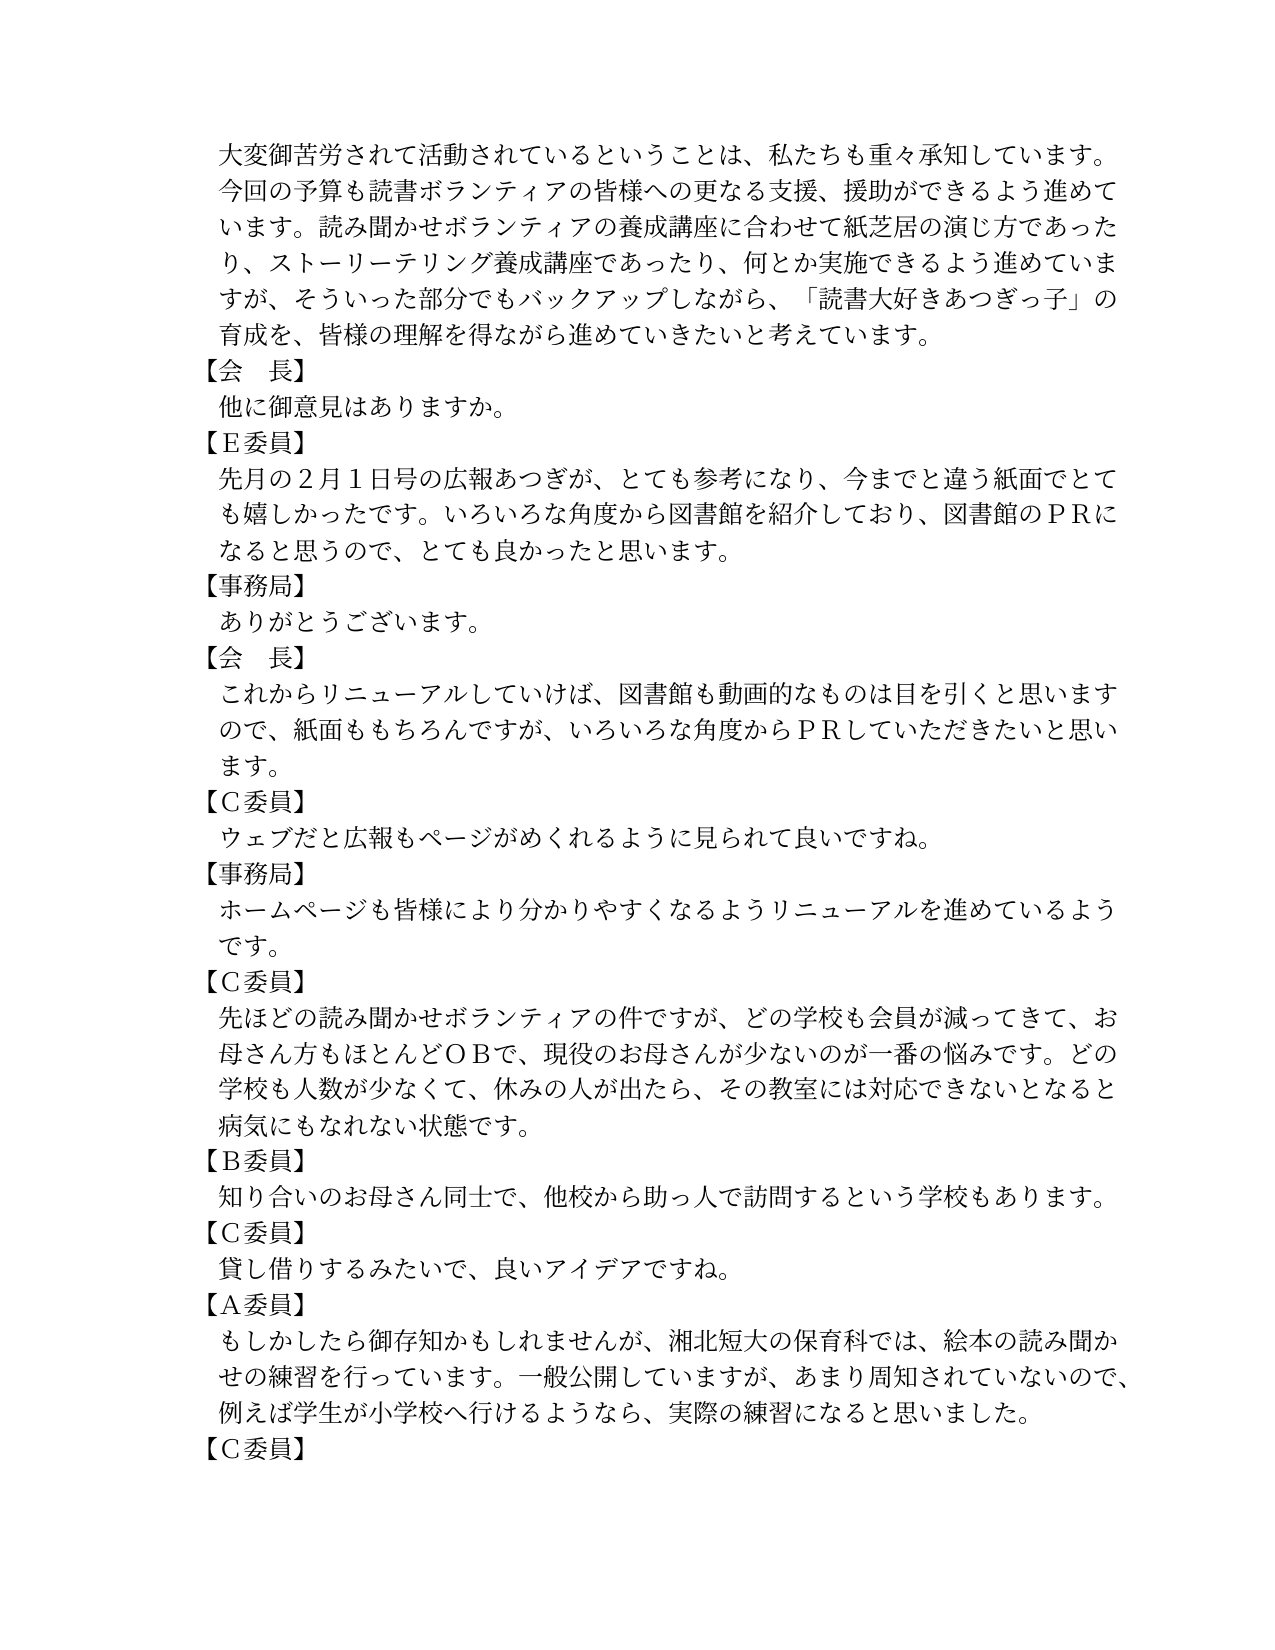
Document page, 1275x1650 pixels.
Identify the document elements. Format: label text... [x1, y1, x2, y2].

text 他に御意見はありますか。 [193, 387, 1127, 423]
text 大変御苦労されて活動されているということは、私たちも重々承知しています。今回の予算も読書ボランティアの皆様への更なる支援、援助ができるよう進めています。読み聞かせボランティアの養成講座に合わせて紙芝居の演じ方であったり、ストーリーテリング養成講座であったり、何とか実施できるよう進めていますが、そういった部分でもバックアップしながら、「読書大好きあつぎっ子」の育成を、皆様の理解を得ながら進めていきたいと考えています。 [193, 136, 1127, 351]
text 【会 長】 [193, 351, 1127, 387]
text ありがとうございます。 [193, 603, 1127, 639]
text 【Ｃ委員】 [193, 1429, 1127, 1466]
text 【Ｃ委員】 [193, 1214, 1127, 1250]
text 知り合いのお母さん同士で、他校から助っ人で訪問するという学校もあります。 [193, 1178, 1127, 1214]
text 先ほどの読み聞かせボランティアの件ですが、どの学校も会員が減ってきて、お母さん方もほとんどＯＢで、現役のお母さんが少ないのが一番の悩みです。どの学校も人数が少なくて、休みの人が出たら、その教室には対応できないとなると病気にもなれない状態です。 [193, 998, 1127, 1142]
text ウェブだと広報もページがめくれるように見られて良いですね。 [193, 819, 1127, 854]
text ホームページも皆様により分かりやすくなるようリニューアルを進めているようです。 [193, 891, 1127, 962]
text 貸し借りするみたいで、良いアイデアですね。 [193, 1250, 1127, 1286]
text 【Ｃ委員】 [193, 783, 1127, 819]
text もしかしたら御存知かもしれませんが、湘北短大の保育科では、絵本の読み聞かせの練習を行っています。一般公開していますが、あまり周知されていないので、例えば学生が小学校へ行けるようなら、実際の練習になると思いました。 [193, 1322, 1127, 1429]
text 【Ａ委員】 [193, 1286, 1127, 1322]
text 【Ｅ委員】 [193, 423, 1127, 459]
text 【事務局】 [193, 567, 1127, 603]
text 先月の２月１日号の広報あつぎが、とても参考になり、今までと違う紙面でとても嬉しかったです。いろいろな角度から図書館を紹介しており、図書館のＰＲになると思うので、とても良かったと思います。 [193, 459, 1127, 567]
text 【Ｂ委員】 [193, 1142, 1127, 1178]
text 【事務局】 [193, 854, 1127, 891]
text 【Ｃ委員】 [193, 962, 1127, 998]
text 【会 長】 [193, 639, 1127, 675]
text これからリニューアルしていけば、図書館も動画的なものは目を引くと思いますので、紙面ももちろんですが、いろいろな角度からＰＲしていただきたいと思います。 [193, 675, 1127, 783]
